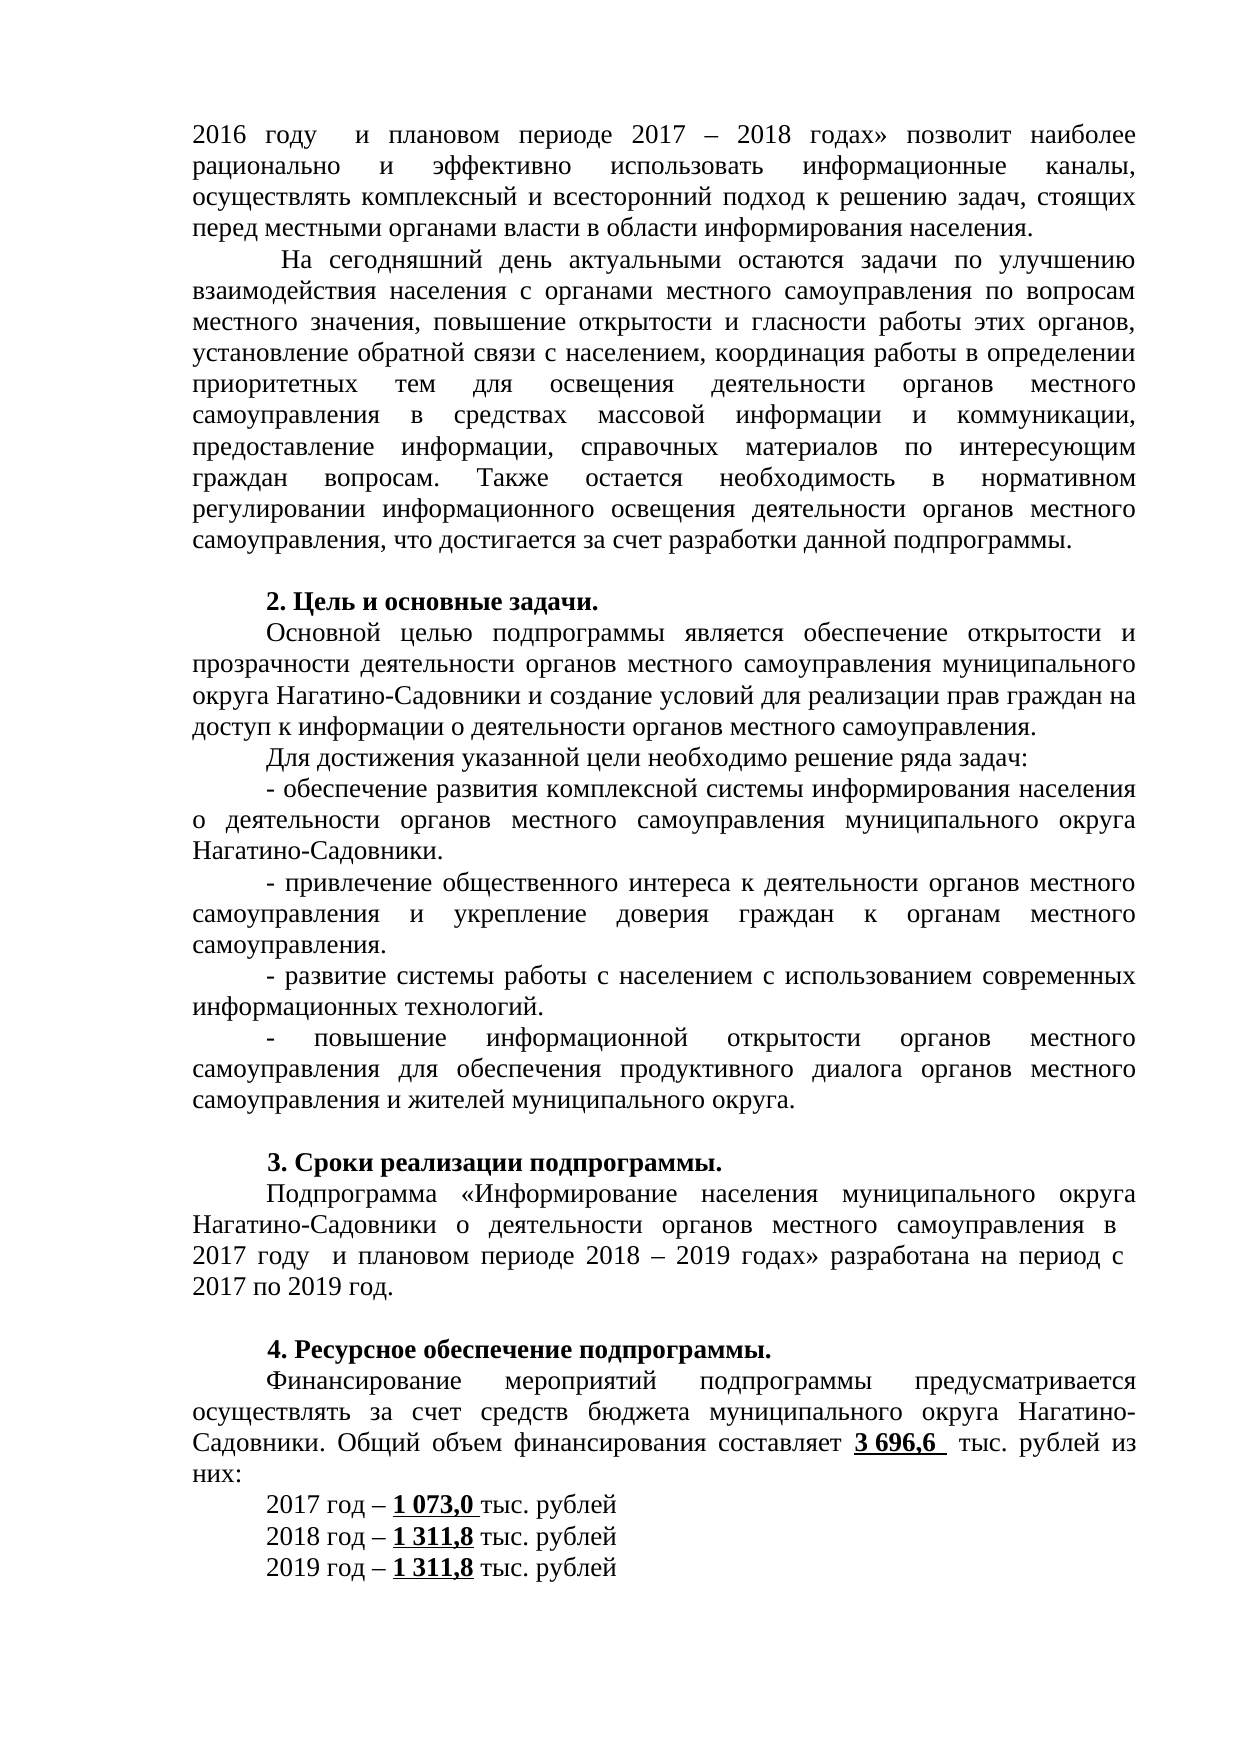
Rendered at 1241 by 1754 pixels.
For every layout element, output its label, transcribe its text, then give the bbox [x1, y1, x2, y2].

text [192, 118, 1137, 243]
text 2017 год – 1 073,0 тыс. рублей [192, 1488, 1137, 1520]
text - повышение информационной открытости органов местного самоуправления для обеспечения продуктивного диалога органов местного самоуправления и жителей муниципального округа. [192, 1021, 1137, 1115]
text 3. Сроки реализации подпрограммы. [267, 1146, 1137, 1177]
text На сегодняшний день актуальными остаются задачи по улучшению взаимодействия населения с органами местного самоуправления по вопросам местного значения, повышение открытости и гласности работы этих органов, установление обратной связи с населением, координация работы в определении приоритетных тем для освещения деятельности органов местного самоуправления в средствах массовой информации и коммуникации, предоставление информации, справочных материалов по интересующим граждан вопросам. Также остается необходимость в нормативном регулировании информационного освещения деятельности органов местного самоуправления, что достигается за счет разработки данной подпрограммы. [192, 243, 1137, 554]
text - развитие системы работы с населением с использованием современных информационных технологий. [192, 959, 1137, 1021]
text 2018 год – 1 311,8 тыс. рублей [192, 1520, 1137, 1551]
text 4. Ресурсное обеспечение подпрограммы. [267, 1333, 1137, 1364]
text 2. Цель и основные задачи. [192, 585, 1137, 616]
text Подпрограмма «Информирование населения муниципального округа Нагатино-Садовники о деятельности органов местного самоуправления в 2017 году и плановом периоде 2018 – 2019 годах» разработана на период с 2017 по 2019 год. [192, 1177, 1137, 1302]
text - обеспечение развития комплексной системы информирования населения о деятельности органов местного самоуправления муниципального округа Нагатино-Садовники. [192, 772, 1137, 866]
text Финансирование мероприятий подпрограммы предусматривается осуществлять за счет средств бюджета муниципального округа Нагатино-Садовники. Общий объем финансирования составляет 3 696,6 тыс. рублей из них: [192, 1364, 1137, 1488]
text - привлечение общественного интереса к деятельности органов местного самоуправления и укрепление доверия граждан к органам местного самоуправления. [192, 866, 1137, 959]
text Для достижения указанной цели необходимо решение ряда задач: [192, 741, 1137, 772]
text Основной целью подпрограммы является обеспечение открытости и прозрачности деятельности органов местного самоуправления муниципального округа Нагатино-Садовники и создание условий для реализации прав граждан на доступ к информации о деятельности органов местного самоуправления. [192, 616, 1137, 741]
text 2019 год – 1 311,8 тыс. рублей [192, 1551, 1137, 1582]
